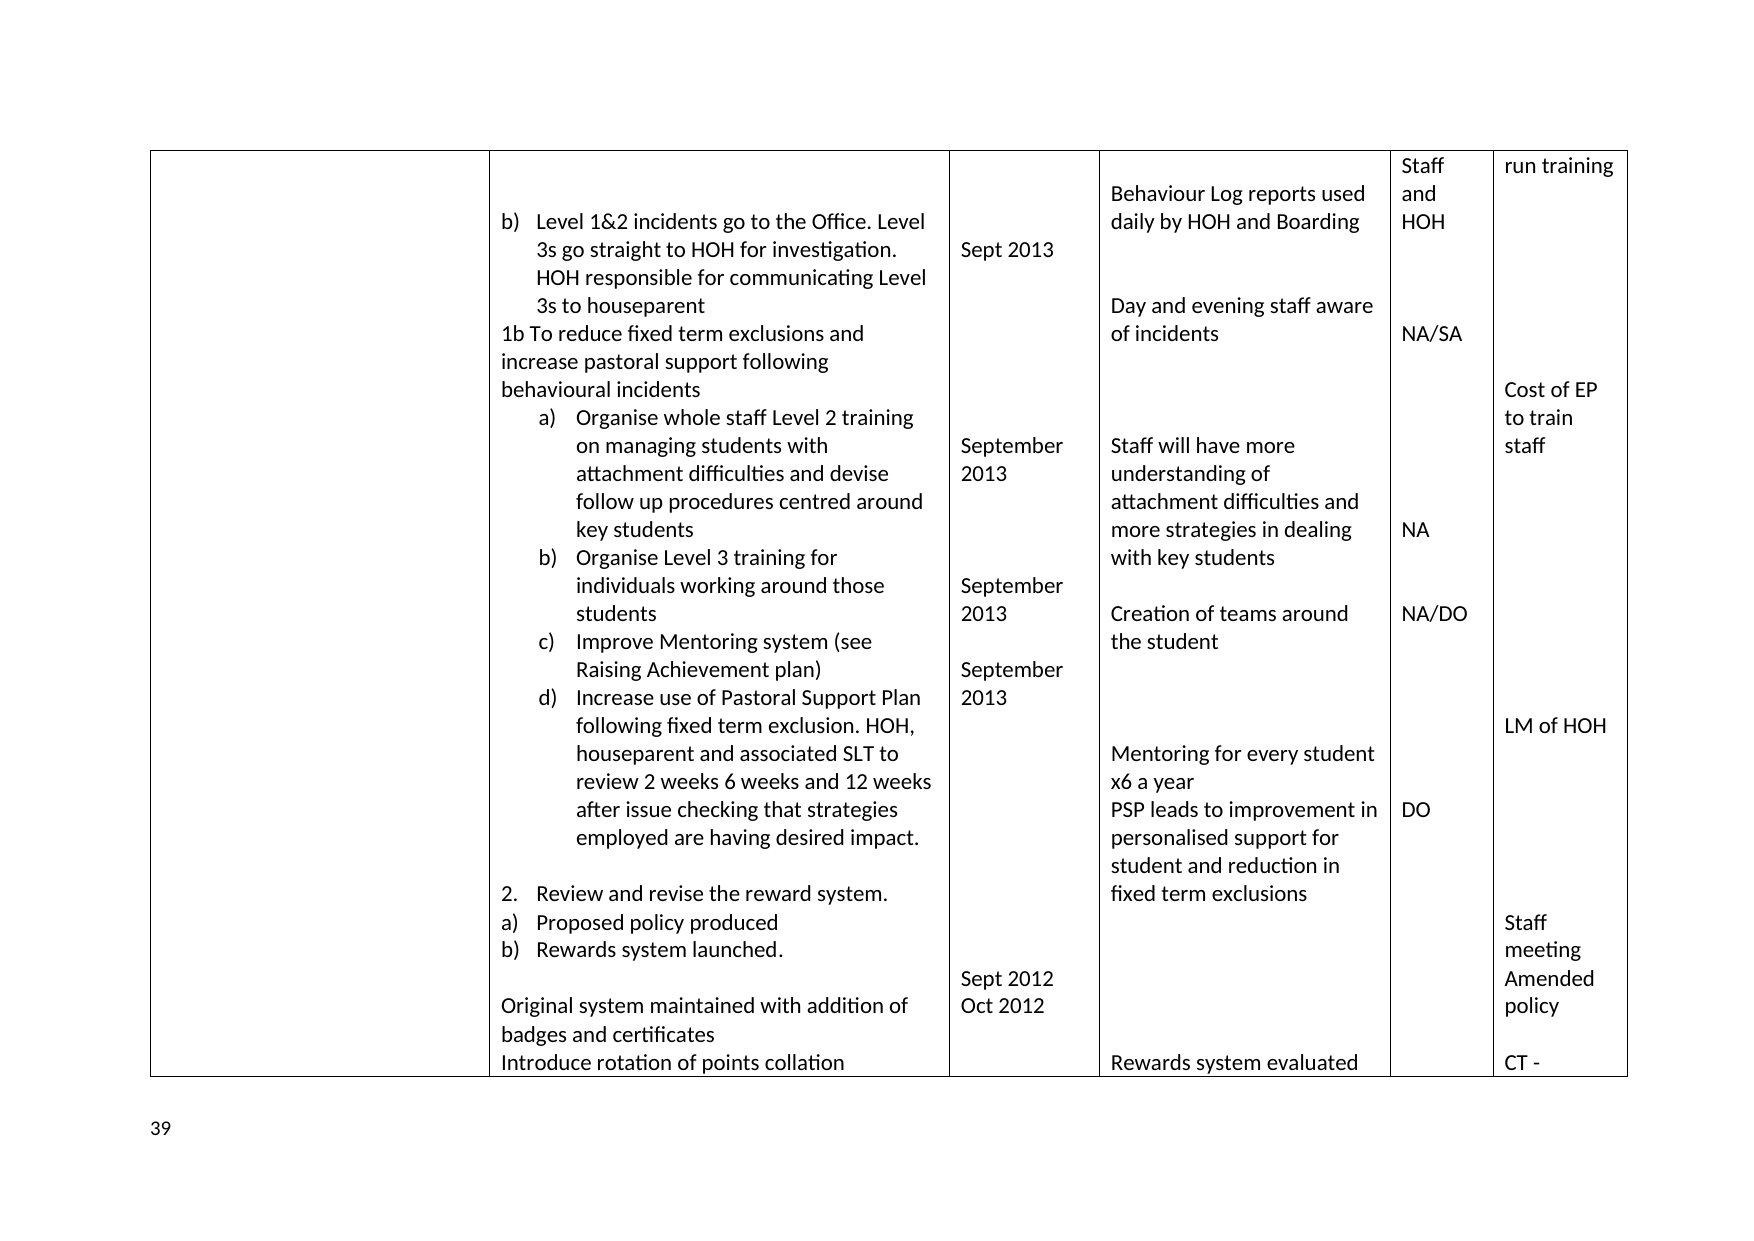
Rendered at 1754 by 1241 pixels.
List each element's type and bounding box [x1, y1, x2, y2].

table_cell [950, 151, 1099, 1076]
table_cell [490, 151, 949, 1076]
table_cell [1100, 151, 1390, 1076]
table_cell [151, 151, 489, 1076]
table_cell [1391, 151, 1493, 1076]
table_cell [1494, 151, 1627, 1076]
